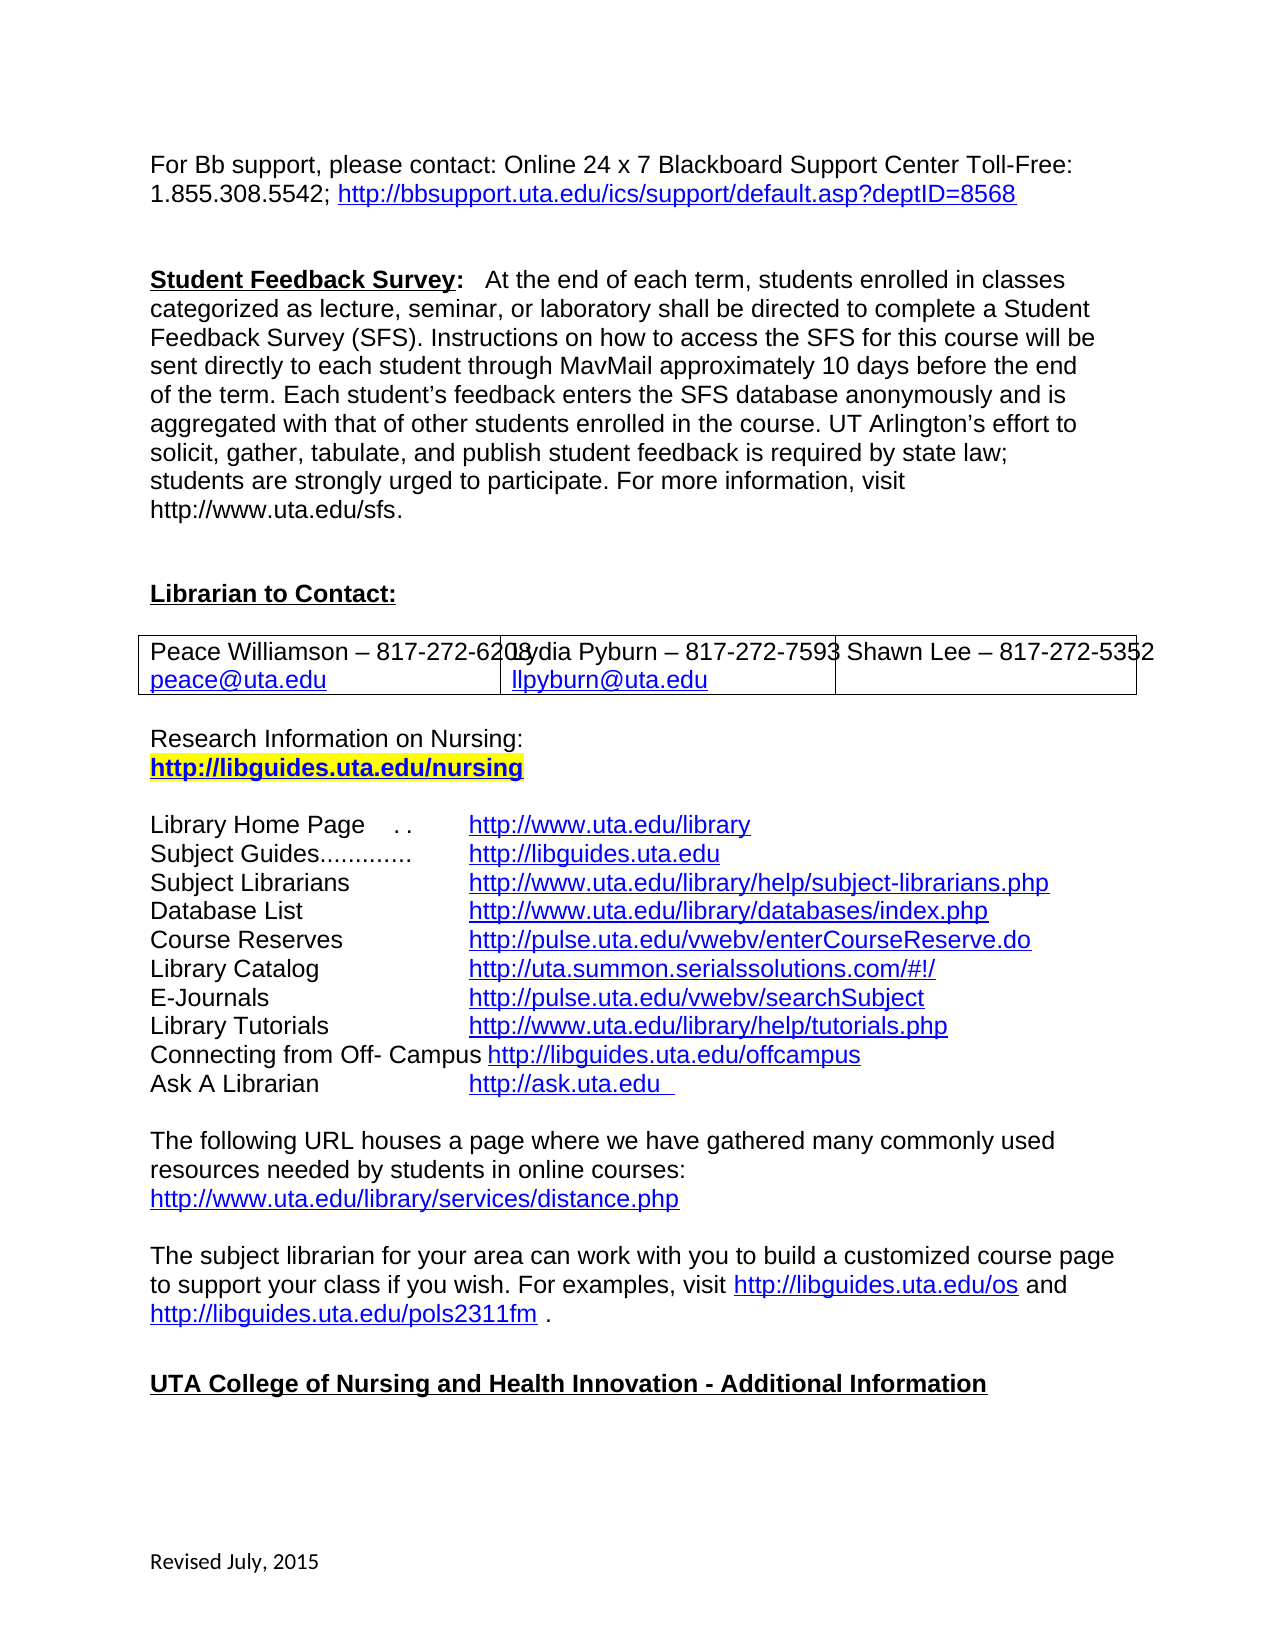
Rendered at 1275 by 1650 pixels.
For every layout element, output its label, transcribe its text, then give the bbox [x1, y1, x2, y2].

text The following URL houses a page where we have gathered many commonly used resources needed by students in online courses: http://www.uta.edu/library/services/distance.php [150, 1126, 1125, 1212]
text Library Catalog http://uta.summon.serialssolutions.com/#!/ [150, 954, 1125, 982]
text Student Feedback Survey: At the end of each term, students enrolled in classes categorized as lecture, seminar, or laboratory shall be directed to complete a Student Feedback Survey (SFS). Instructions on how to access the SFS for this course will be sent directly to each student through MavMail approximately 10 days before the end of the term. Each student’s feedback enters the SFS database anonymously and is aggregated with that of other students enrolled in the course. UT Arlington’s effort to solicit, gather, tabulate, and publish student feedback is required by state law; students are strongly urged to participate. For more information, visit http://www.uta.edu/sfs. [150, 265, 1103, 524]
table_header Peace Williamson – 817-272-6208 peace@uta.edu [139, 636, 500, 694]
text Subject Librarians http://www.uta.edu/library/help/subject-librarians.php [150, 867, 1125, 896]
text Librarian to Contact: [150, 579, 1127, 607]
text http://libguides.uta.edu/nursing [150, 752, 1125, 781]
text Database List http://www.uta.edu/library/databases/index.php [150, 896, 1125, 925]
text Library Home Page http://www.uta.edu/library [150, 810, 1125, 839]
table_header Lydia Pyburn – 817-272-7593 llpyburn@uta.edu [501, 636, 835, 694]
text Research Information on Nursing: [150, 724, 1125, 752]
table_header Shawn Lee – 817-272-5352 [836, 636, 1136, 694]
text For Bb support, please contact: Online 24 x 7 Blackboard Support Center Toll-Free: 1.855.308.5542; http://bbsupport.uta.edu/ics/support/default.asp?deptID=8568 [150, 150, 1103, 207]
text Connecting from Off- Campus http://libguides.uta.edu/offcampus [150, 1040, 1125, 1069]
text Course Reserves http://pulse.uta.edu/vwebv/enterCourseReserve.do [150, 925, 1125, 954]
text E-Journals http://pulse.uta.edu/vwebv/searchSubject [150, 982, 1125, 1011]
text Subject Guides http://libguides.uta.edu [150, 839, 1125, 867]
text The subject librarian for your area can work with you to build a customized course page to support your class if you wish. For examples, visit http://libguides.uta.edu/os and http://libguides.uta.edu/pols2311fm . [150, 1241, 1125, 1327]
text UTA College of Nursing and Health Innovation - Additional Information [150, 1369, 1125, 1397]
text Ask A Librarian http://ask.uta.edu [150, 1069, 1125, 1097]
text Library Tutorials http://www.uta.edu/library/help/tutorials.php [150, 1011, 1125, 1040]
